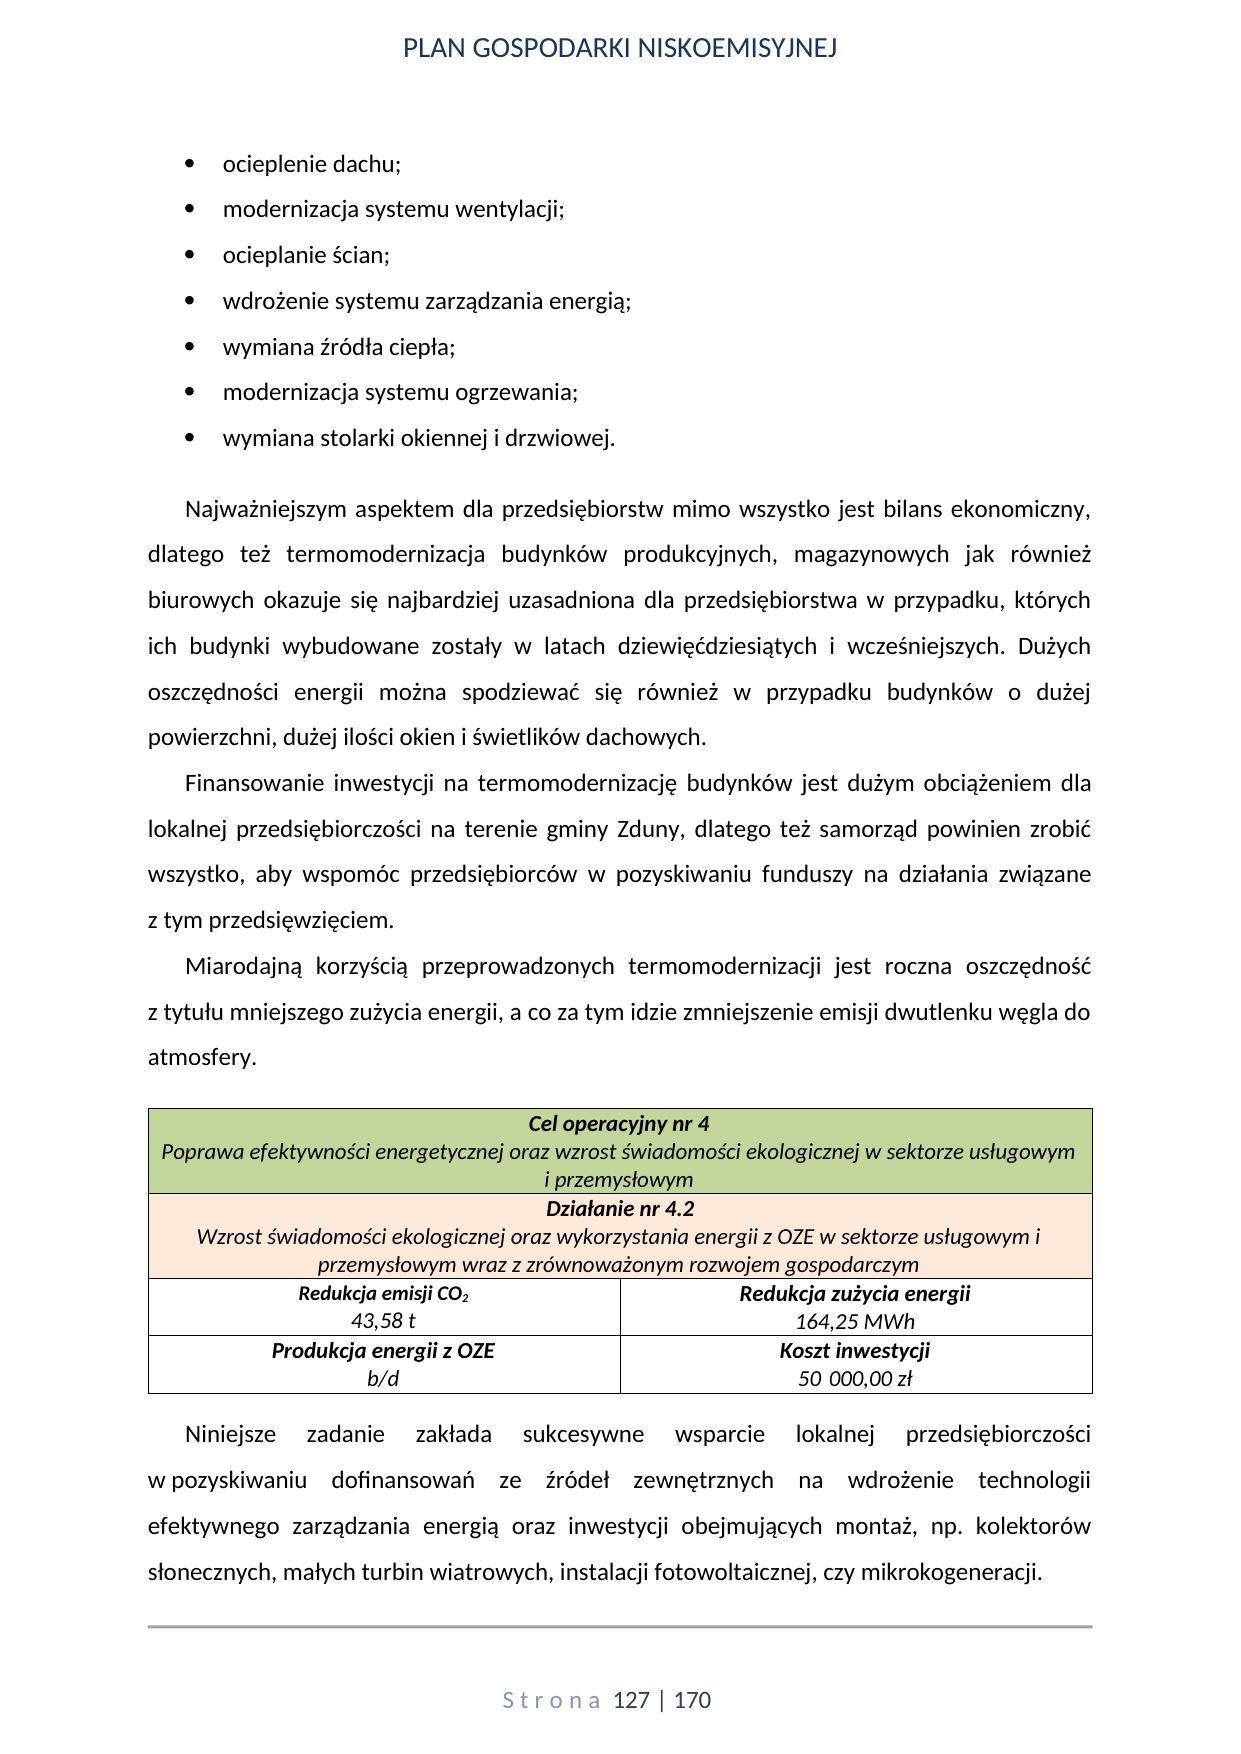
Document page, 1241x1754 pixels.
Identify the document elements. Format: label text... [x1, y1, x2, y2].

text Finansowanie inwestycji na termomodernizację budynków jest dużym obciążeniem dla lokalnej przedsiębiorczości na terenie gminy Zduny, dlatego też samorząd powinien zrobić wszystko, aby wspomóc przedsiębiorców w pozyskiwaniu funduszy na działania związane z tym przedsięwzięciem. [148, 767, 1092, 935]
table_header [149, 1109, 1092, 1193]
list wdrożenie systemu zarządzania energią; [185, 285, 1092, 315]
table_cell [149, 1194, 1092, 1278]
text Miarodajną korzyścią przeprowadzonych termomodernizacji jest roczna oszczędność z tytułu mniejszego zużycia energii, a co za tym idzie zmniejszenie emisji dwutlenku węgla do atmosfery. [148, 950, 1092, 1072]
list modernizacja systemu wentylacji; [185, 193, 1092, 224]
list modernizacja systemu ogrzewania; [185, 376, 1092, 407]
text Najważniejszym aspektem dla przedsiębiorstw mimo wszystko jest bilans ekonomiczny, dlatego też termomodernizacja budynków produkcyjnych, magazynowych jak również biurowych okazuje się najbardziej uzasadniona dla przedsiębiorstwa w przypadku, których ich budynki wybudowane zostały w latach dziewięćdziesiątych i wcześniejszych. Dużych oszczędności energii można spodziewać się również w przypadku budynków o dużej powierzchni, dużej ilości okien i świetlików dachowych. [148, 493, 1092, 752]
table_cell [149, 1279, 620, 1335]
list ocieplenie dachu; [185, 148, 1092, 178]
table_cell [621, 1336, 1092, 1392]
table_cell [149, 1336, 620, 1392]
list wymiana stolarki okiennej i drzwiowej. [185, 422, 1092, 453]
text Niniejsze zadanie zakłada sukcesywne wsparcie lokalnej przedsiębiorczości w pozyskiwaniu dofinansowań ze źródeł zewnętrznych na wdrożenie technologii efektywnego zarządzania energią oraz inwestycji obejmujących montaż, np. kolektorów słonecznych, małych turbin wiatrowych, instalacji fotowoltaicznej, czy mikrokogeneracji. [148, 1418, 1092, 1586]
list ocieplanie ścian; [185, 239, 1092, 270]
list wymiana źródła ciepła; [185, 331, 1092, 361]
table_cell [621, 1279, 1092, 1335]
